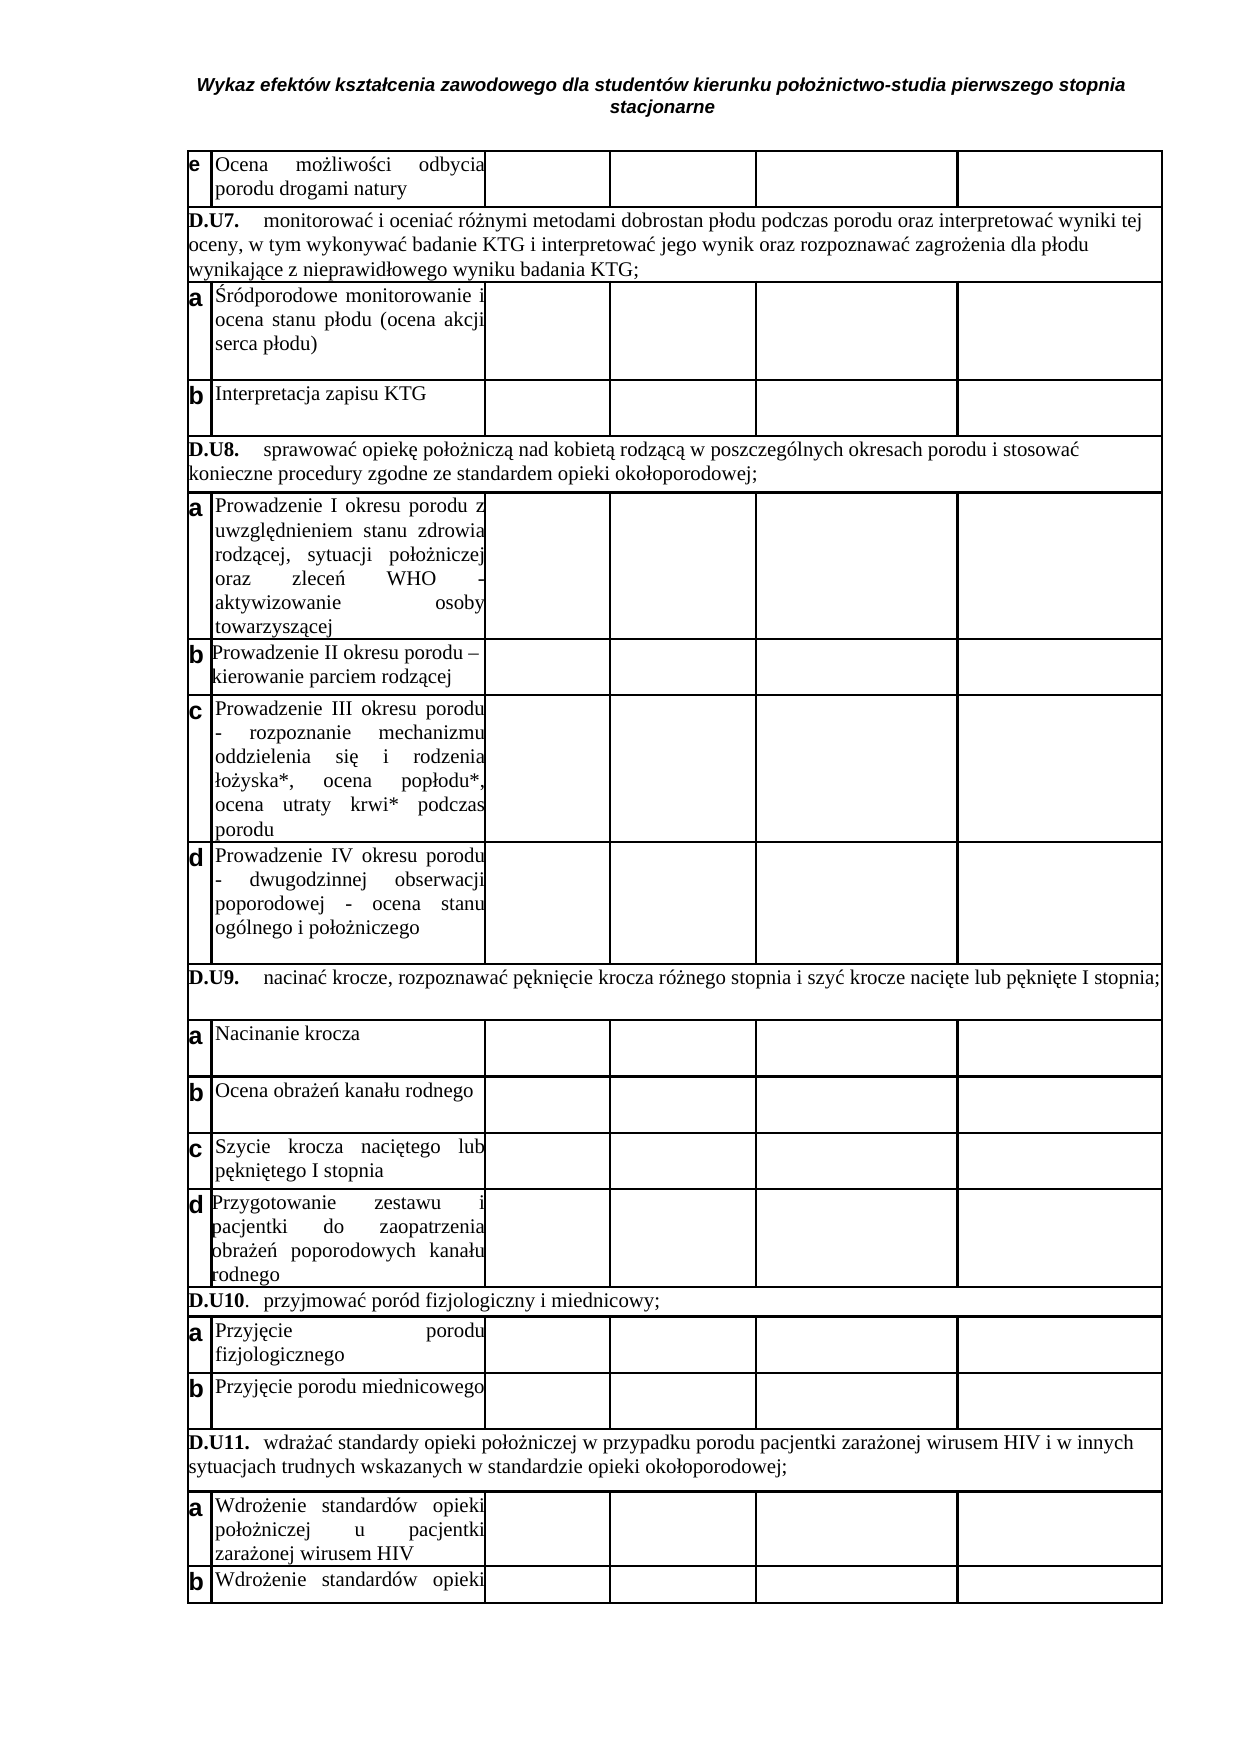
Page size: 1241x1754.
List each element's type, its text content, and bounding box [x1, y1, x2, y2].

table_cell [611, 381, 755, 435]
table_cell [611, 1078, 755, 1132]
table_cell [959, 1021, 1161, 1075]
table_cell [959, 1493, 1161, 1565]
table_cell Wdrożenie standardów opieki położniczej u pacjentki zarażonej wirusem HIV [213, 1493, 484, 1565]
table_cell [757, 381, 956, 435]
table_cell Nacinanie krocza [213, 1021, 484, 1075]
table_cell D.U9. nacinać krocze, rozpoznawać pęknięcie krocza różnego stopnia i szyć krocze nacięte lub pęknięte I stopnia; [189, 965, 1161, 1019]
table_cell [213, 1567, 484, 1602]
table_cell [486, 1318, 609, 1372]
table_cell Ocena możliwości odbycia porodu drogami natury [213, 152, 484, 206]
table_cell [611, 1134, 755, 1188]
table_cell a [189, 1318, 210, 1372]
table_cell b [189, 640, 210, 694]
table_cell a [189, 494, 210, 638]
table_cell a [189, 1493, 210, 1565]
table_cell [757, 1567, 956, 1602]
table_cell Interpretacja zapisu KTG [213, 381, 484, 435]
table_cell a [189, 1021, 210, 1075]
table_cell Przyjęcie porodu miednicowego [213, 1374, 484, 1428]
table_cell D.U10. przyjmować poród fizjologiczny i miednicowy; [189, 1288, 1161, 1315]
table_cell [757, 1190, 956, 1286]
table_cell [757, 1078, 956, 1132]
table_cell Prowadzenie IV okresu porodu - dwugodzinnej obserwacji poporodowej - ocena stanu ogólnego i położniczego [213, 843, 484, 963]
table_cell [486, 696, 609, 841]
table_cell [486, 1190, 609, 1286]
table_cell [959, 152, 1161, 206]
table_cell b [189, 1078, 210, 1132]
table_cell [486, 843, 609, 963]
table_cell [959, 640, 1161, 694]
table_cell Prowadzenie I okresu porodu z uwzględnieniem stanu zdrowia rodzącej, sytuacji położniczej oraz zleceń WHO - aktywizowanie osoby towarzyszącej [213, 494, 484, 638]
table_cell a [189, 283, 210, 379]
table_cell [959, 283, 1161, 379]
table_cell Szycie krocza naciętego lub pękniętego I stopnia [213, 1134, 484, 1188]
table_cell [611, 1021, 755, 1075]
table_cell [611, 843, 755, 963]
table_cell [959, 1078, 1161, 1132]
table_cell [611, 152, 755, 206]
table_cell [757, 696, 956, 841]
table_cell [486, 494, 609, 638]
table_cell [959, 1567, 1161, 1602]
table_cell e [189, 152, 210, 206]
table_cell [611, 1567, 755, 1602]
table_cell [486, 283, 609, 379]
table_cell [486, 1078, 609, 1132]
table_cell [959, 1190, 1161, 1286]
table_cell b [189, 1374, 210, 1428]
table_cell [611, 1318, 755, 1372]
table_cell [611, 640, 755, 694]
table_cell Prowadzenie II okresu porodu – kierowanie parciem rodzącej [213, 640, 484, 694]
table_cell D.U11. wdrażać standardy opieki położniczej w przypadku porodu pacjentki zarażonej wirusem HIV i w innych sytuacjach trudnych wskazanych w standardzie opieki okołoporodowej; [189, 1430, 1161, 1490]
table_cell [757, 1493, 956, 1565]
table_cell [757, 152, 956, 206]
table_cell [757, 494, 956, 638]
table_cell D.U8. sprawować opiekę położniczą nad kobietą rodzącą w poszczególnych okresach porodu i stosować konieczne procedury zgodne ze standardem opieki okołoporodowej; [189, 437, 1161, 491]
table_cell [611, 1493, 755, 1565]
table_cell c [189, 696, 210, 841]
table_cell d [189, 1190, 210, 1286]
table_cell [757, 1318, 956, 1372]
table_cell [959, 1318, 1161, 1372]
table_cell [486, 640, 609, 694]
table_cell [959, 696, 1161, 841]
table_cell [959, 381, 1161, 435]
table_cell [486, 152, 609, 206]
table_cell [486, 1493, 609, 1565]
table_cell [757, 283, 956, 379]
table_cell [757, 1374, 956, 1428]
table_cell [486, 1374, 609, 1428]
table_cell d [189, 843, 210, 963]
table_cell D.U7. monitorować i oceniać różnymi metodami dobrostan płodu podczas porodu oraz interpretować wyniki tej oceny, w tym wykonywać badanie KTG i interpretować jego wynik oraz rozpoznawać zagrożenia dla płodu wynikające z nieprawidłowego wyniku badania KTG; [189, 208, 1161, 281]
table_cell [757, 1134, 956, 1188]
table_cell [611, 283, 755, 379]
table_cell Śródporodowe monitorowanie i ocena stanu płodu (ocena akcji serca płodu) [213, 283, 484, 379]
table_cell [959, 1374, 1161, 1428]
table_cell [959, 843, 1161, 963]
table_cell Prowadzenie III okresu porodu - rozpoznanie mechanizmu oddzielenia się i rodzenia łożyska*, ocena popłodu*, ocena utraty krwi* podczas porodu [213, 696, 484, 841]
table_cell [611, 494, 755, 638]
table_cell [486, 1567, 609, 1602]
table_cell [959, 494, 1161, 638]
table_cell [757, 843, 956, 963]
table_cell Ocena obrażeń kanału rodnego [213, 1078, 484, 1132]
table_cell [486, 1021, 609, 1075]
table_cell [611, 1190, 755, 1286]
table_cell c [189, 1134, 210, 1188]
table_cell [959, 1134, 1161, 1188]
table_cell Przygotowanie zestawu i pacjentki do zaopatrzenia obrażeń poporodowych kanału rodnego [213, 1190, 484, 1286]
table_cell [757, 640, 956, 694]
table_cell Przyjęcie porodu fizjologicznego [213, 1318, 484, 1372]
table_cell [486, 1134, 609, 1188]
table_cell [611, 696, 755, 841]
table_cell [611, 1374, 755, 1428]
table_cell [757, 1021, 956, 1075]
table_cell b [189, 1567, 210, 1602]
table_cell [486, 381, 609, 435]
table_cell b [189, 381, 210, 435]
